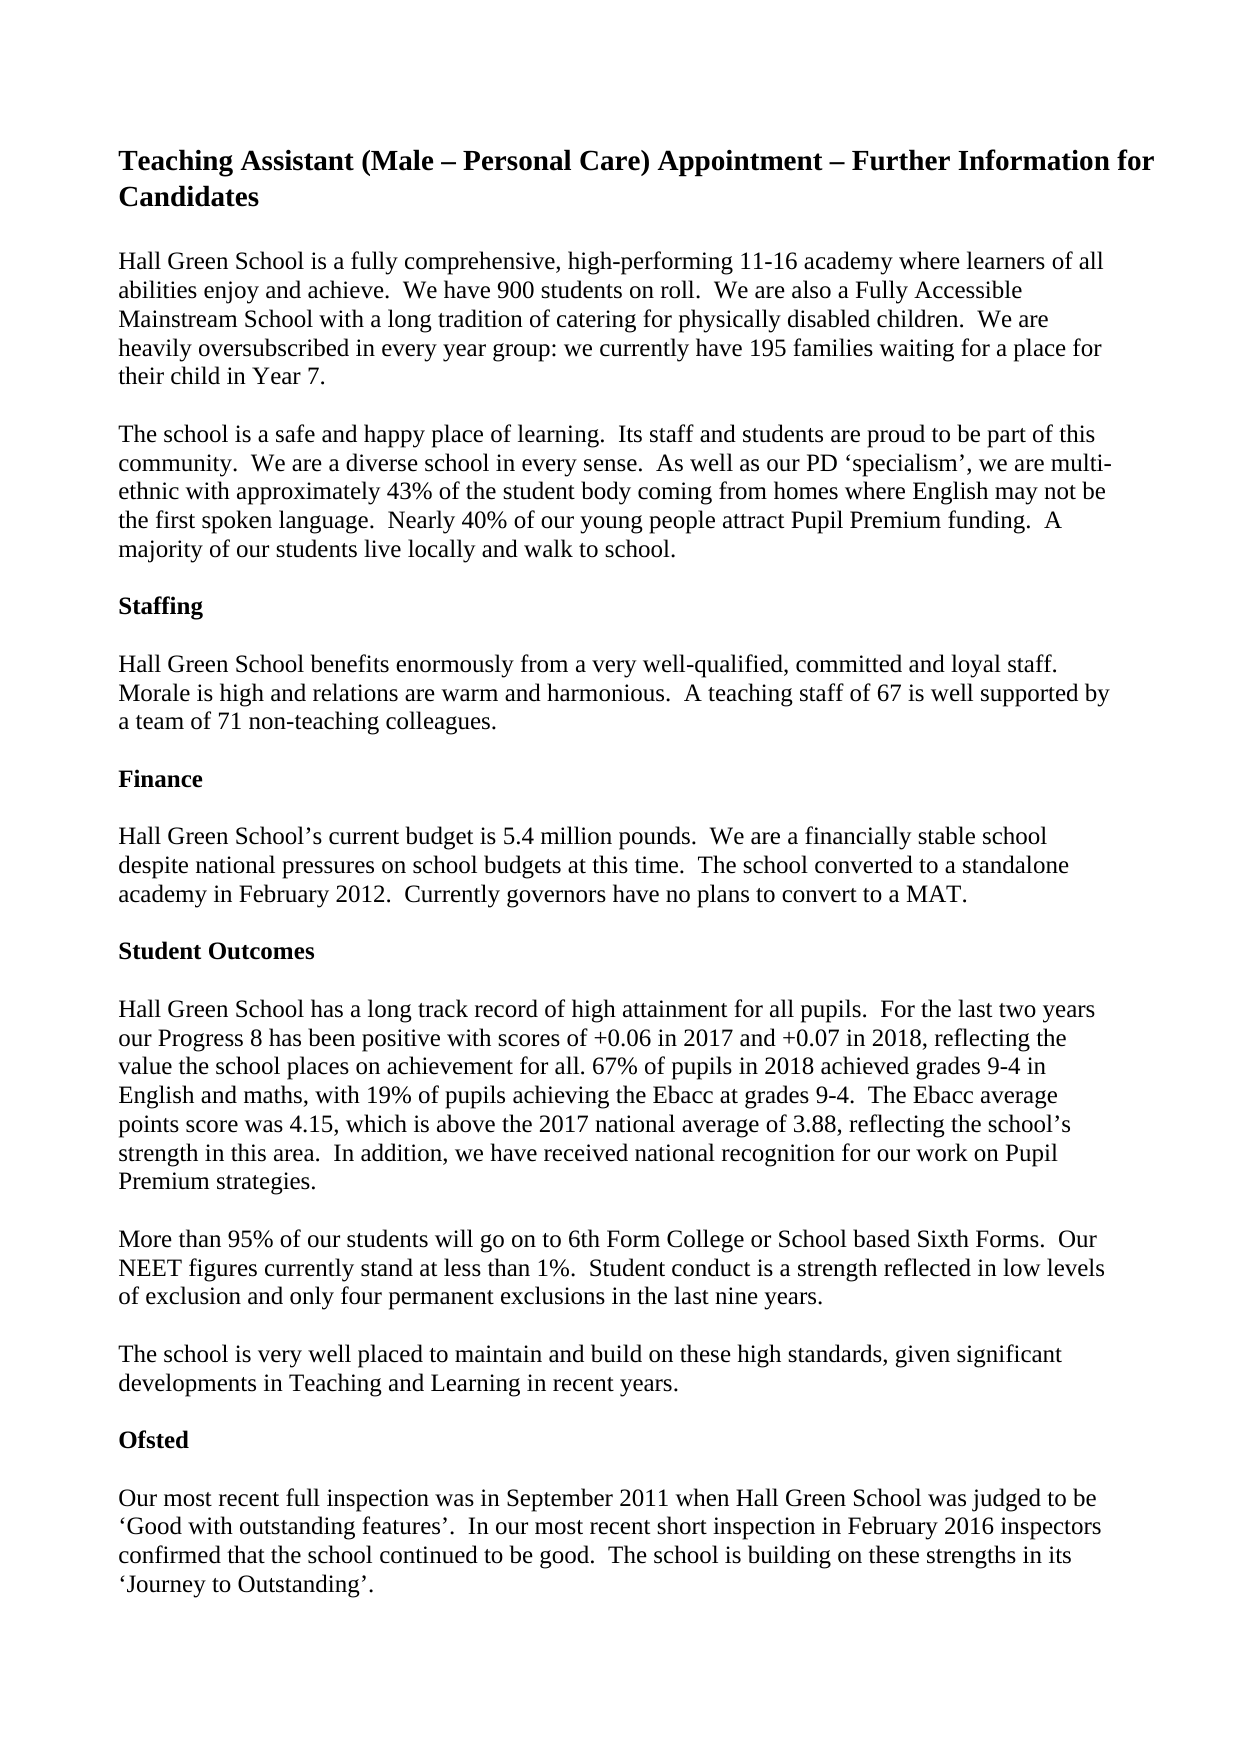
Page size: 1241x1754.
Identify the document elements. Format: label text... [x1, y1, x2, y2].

text Our most recent full inspection was in September 2011 when Hall Green School was judged to be ‘Good with outstanding features’. In our most recent short inspection in February 2016 inspectors confirmed that the school continued to be good. The school is building on these strengths in its ‘Journey to Outstanding’. [118, 1483, 1122, 1598]
text Ofsted [118, 1425, 1122, 1454]
text Hall Green School benefits enormously from a very well-qualified, committed and loyal staff. Morale is high and relations are warm and harmonious. A teaching staff of 67 is well supported by a team of 71 non-teaching colleagues. [118, 649, 1122, 735]
text Finance [118, 764, 1122, 793]
text More than 95% of our students will go on to 6th Form College or School based Sixth Forms. Our NEET figures currently stand at less than 1%. Student conduct is a strength reflected in low levels of exclusion and only four permanent exclusions in the last nine years. [118, 1224, 1122, 1310]
text Hall Green School has a long track record of high attainment for all pupils. For the last two years our Progress 8 has been positive with scores of +0.06 in 2017 and +0.07 in 2018, reflecting the value the school places on achievement for all. 67% of pupils in 2018 achieved grades 9-4 in English and maths, with 19% of pupils achieving the Ebacc at grades 9-4. The Ebacc average points score was 4.15, which is above the 2017 national average of 3.88, reflecting the school’s strength in this area. In addition, we have received national recognition for our work on Pupil Premium strategies. [118, 994, 1122, 1195]
text Hall Green School is a fully comprehensive, high-performing 11-16 academy where learners of all abilities enjoy and achieve. We have 900 students on roll. We are also a Fully Accessible Mainstream School with a long tradition of catering for physically disabled children. We are heavily oversubscribed in every year group: we currently have 195 families waiting for a place for their child in Year 7. [118, 246, 1122, 390]
text The school is very well placed to maintain and build on these high standards, given significant developments in Teaching and Learning in recent years. [118, 1310, 1122, 1396]
text The school is a safe and happy place of learning. Its staff and students are proud to be part of this community. We are a diverse school in every sense. As well as our PD ‘specialism’, we are multi-ethnic with approximately 43% of the student body coming from homes where English may not be the first spoken language. Nearly 40% of our young people attract Pupil Premium funding. A majority of our students live locally and walk to school. [118, 419, 1122, 563]
text Teaching Assistant (Male – Personal Care) Appointment – Further Information for Candidates [118, 143, 1181, 213]
text Staffing [118, 591, 1122, 620]
text Hall Green School’s current budget is 5.4 million pounds. We are a financially stable school despite national pressures on school budgets at this time. The school converted to a standalone academy in February 2012. Currently governors have no plans to convert to a MAT. [118, 821, 1122, 908]
text Student Outcomes [118, 936, 1122, 965]
